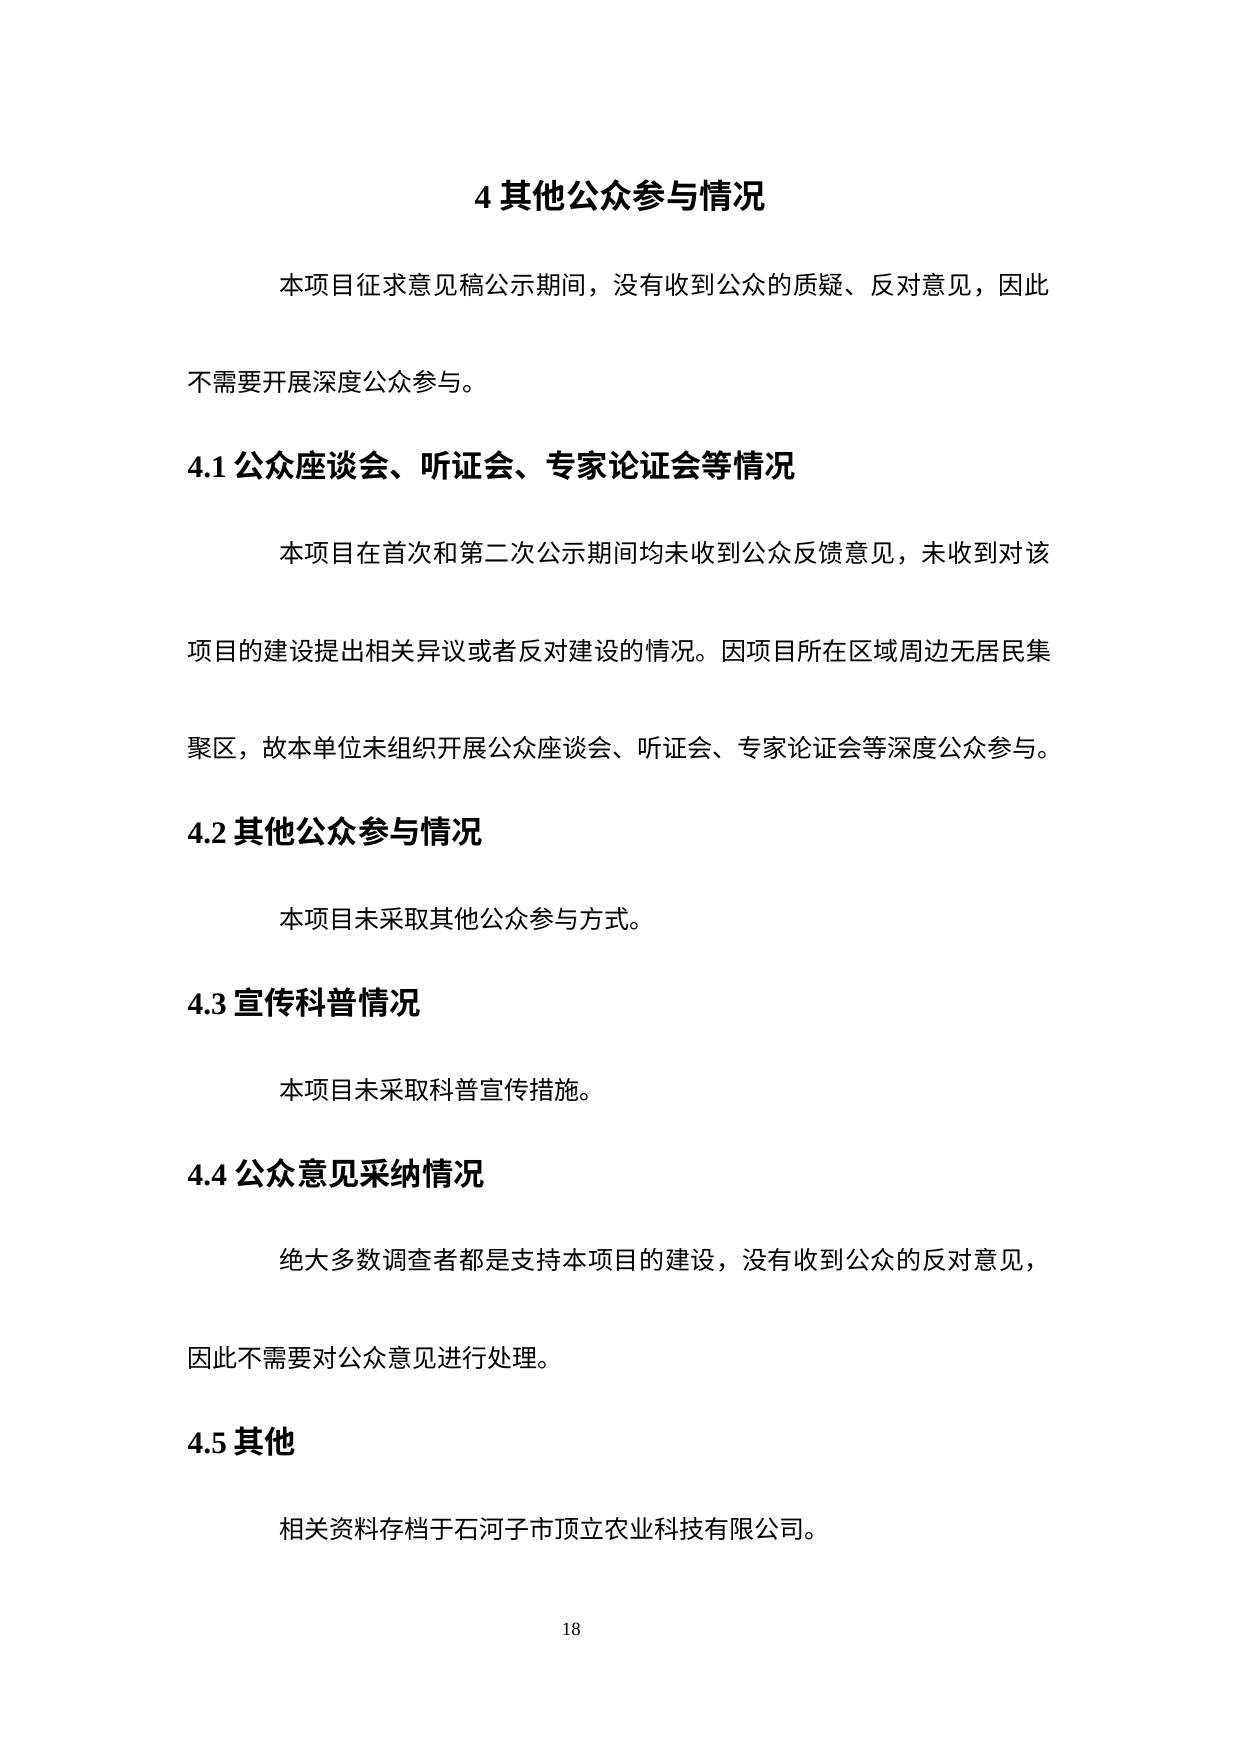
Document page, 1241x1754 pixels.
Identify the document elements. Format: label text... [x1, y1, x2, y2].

text 本项目征求意见稿公示期间，没有收到公众的质疑、反对意见，因此不需要开展深度公众参与。 [187, 251, 1053, 413]
subtitle 4 其他公众参与情况 [187, 162, 1053, 227]
text 本项目未采取科普宣传措施。 [187, 1056, 1053, 1121]
text 本项目未采取其他公众参与方式。 [187, 885, 1053, 950]
text 相关资料存档于石河子市顶立农业科技有限公司。 [187, 1495, 1053, 1560]
text 本项目在首次和第二次公示期间均未收到公众反馈意见，未收到对该项目的建设提出相关异议或者反对建设的情况。因项目所在区域周边无居民集聚区，故本单位未组织开展公众座谈会、听证会、专家论证会等深度公众参与。 [187, 519, 1053, 779]
subtitle 4.3宣传科普情况 [187, 968, 1053, 1033]
subtitle 4.4 公众意见采纳情况 [187, 1139, 1053, 1204]
subtitle 4.2其他公众参与情况 [187, 797, 1053, 862]
subtitle 4.5其他 [187, 1407, 1053, 1472]
subtitle 4.1公众座谈会、听证会、专家论证会等情况 [187, 432, 1053, 497]
text 绝大多数调查者都是支持本项目的建设，没有收到公众的反对意见，因此不需要对公众意见进行处理。 [187, 1226, 1053, 1389]
